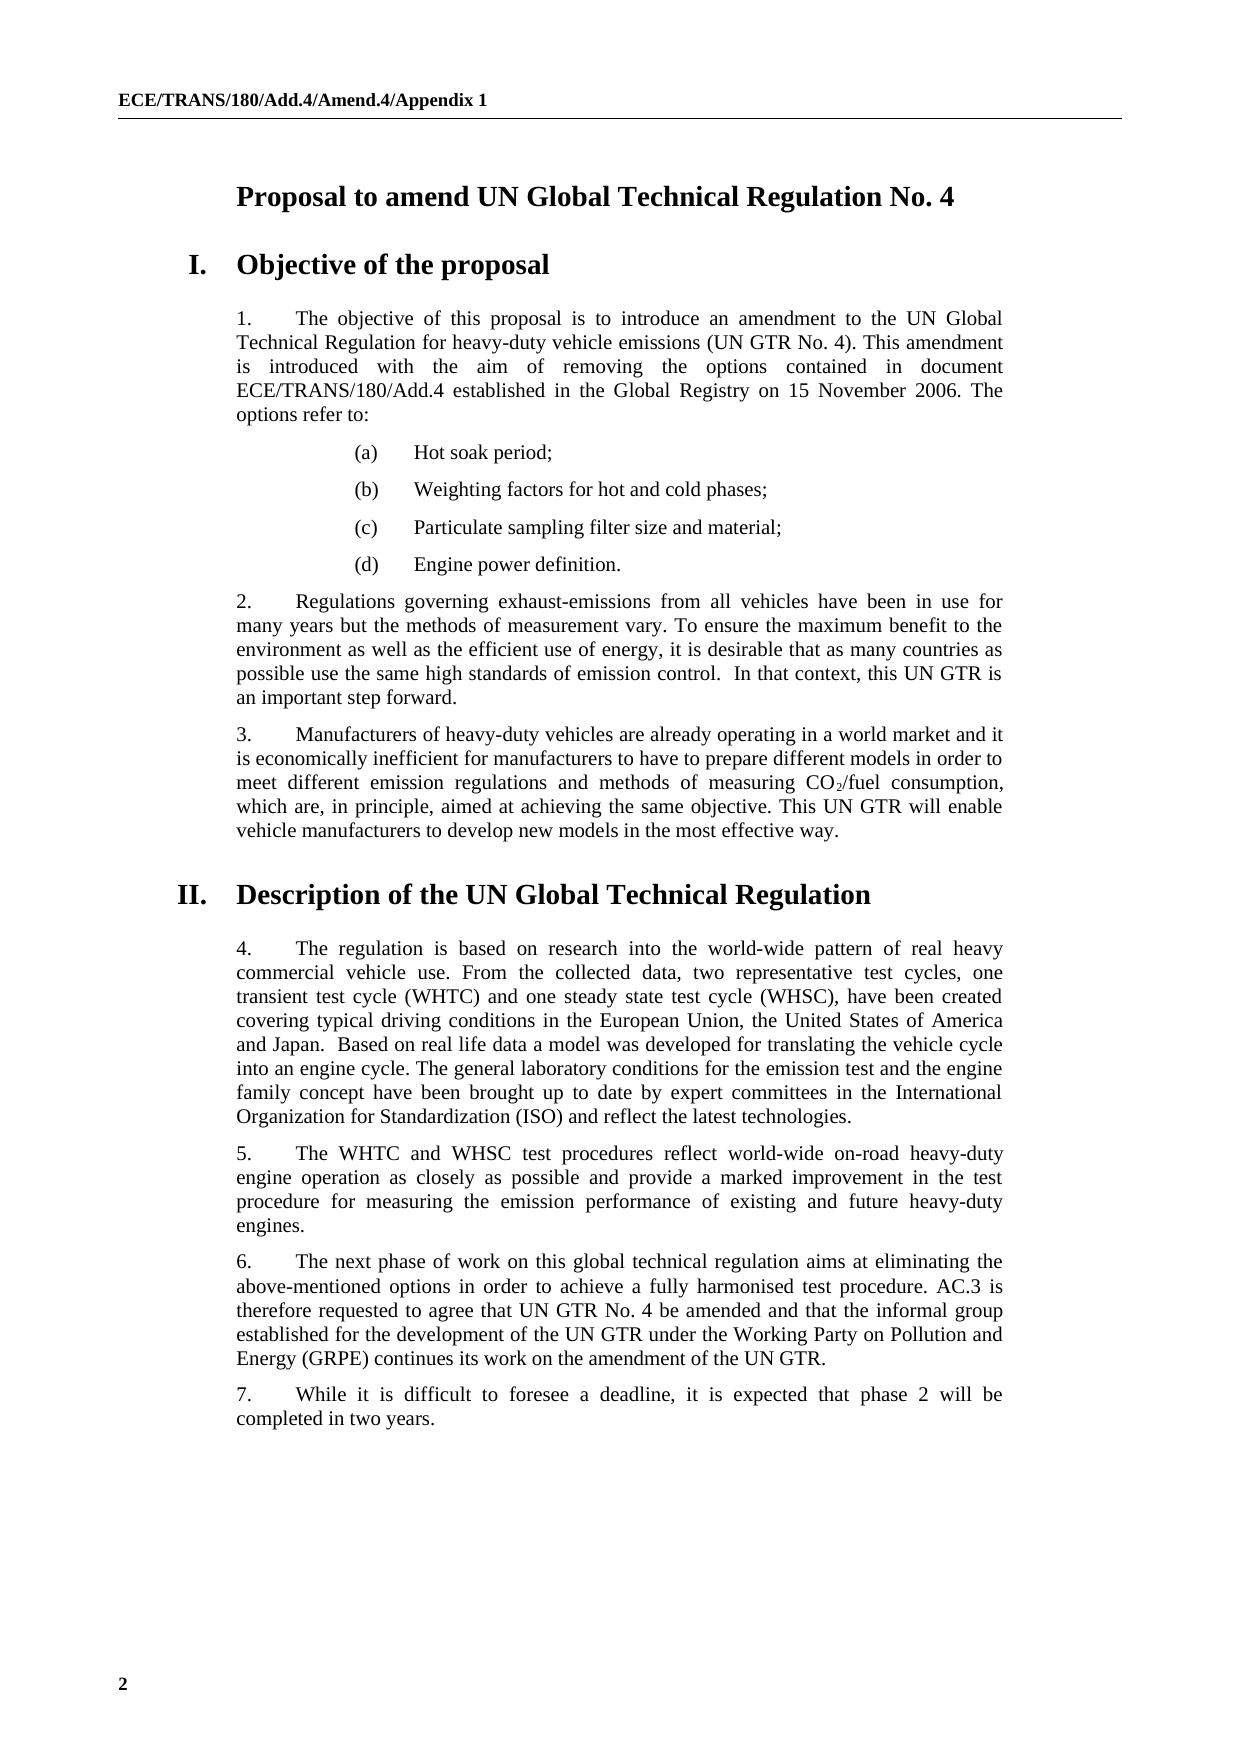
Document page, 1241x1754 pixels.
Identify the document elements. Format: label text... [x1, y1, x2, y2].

text I. Objective of the proposal [118, 250, 1004, 281]
text (d) Engine power definition. [236, 551, 1004, 576]
text 4. The regulation is based on research into the world-wide pattern of real heavy commercial vehicle use. From the collected data, two representative test cycles, one transient test cycle (WHTC) and one steady state test cycle (WHSC), have been created covering typical driving conditions in the European Union, the United States of America and Japan. Based on real life data a model was developed for translating the vehicle cycle into an engine cycle. The general laboratory conditions for the emission test and the engine family concept have been brought up to date by expert committees in the International Organization for Standardization (ISO) and reflect the latest technologies. [236, 936, 1004, 1128]
text (c) Particulate sampling filter size and material; [236, 514, 1004, 539]
text 1. The objective of this proposal is to introduce an amendment to the UN Global Technical Regulation for heavy-duty vehicle emissions (UN GTR No. 4). This amendment is introduced with the aim of removing the options contained in document ECE/TRANS/180/Add.4 established in the Global Registry on 15 November 2006. The options refer to: [236, 306, 1004, 426]
text II. Description of the UN Global Technical Regulation [118, 879, 1004, 911]
text (b) Weighting factors for hot and cold phases; [236, 476, 1004, 501]
text 7. While it is difficult to foresee a deadline, it is expected that phase 2 will be completed in two years. [236, 1382, 1004, 1430]
text (a) Hot soak period; [236, 439, 1004, 464]
text Proposal to amend UN Global Technical Regulation No. 4 [118, 181, 1004, 212]
text 3. Manufacturers of heavy-duty vehicles are already operating in a world market and it is economically inefficient for manufacturers to have to prepare different models in order to meet different emission regulations and methods of measuring CO2/fuel consumption, which are, in principle, aimed at achieving the same objective. This UN GTR will enable vehicle manufacturers to develop new models in the most effective way. [236, 722, 1004, 842]
text 5. The WHTC and WHSC test procedures reflect world-wide on-road heavy-duty engine operation as closely as possible and provide a marked improvement in the test procedure for measuring the emission performance of existing and future heavy-duty engines. [236, 1141, 1004, 1237]
text 6. The next phase of work on this global technical regulation aims at eliminating the above-mentioned options in order to achieve a fully harmonised test procedure. AC.3 is therefore requested to agree that UN GTR No. 4 be amended and that the informal group established for the development of the UN GTR under the Working Party on Pollution and Energy (GRPE) continues its work on the amendment of the UN GTR. [236, 1249, 1004, 1370]
text 2. Regulations governing exhaust-emissions from all vehicles have been in use for many years but the methods of measurement vary. To ensure the maximum benefit to the environment as well as the efficient use of energy, it is desirable that as many countries as possible use the same high standards of emission control. In that context, this UN GTR is an important step forward. [236, 589, 1004, 709]
